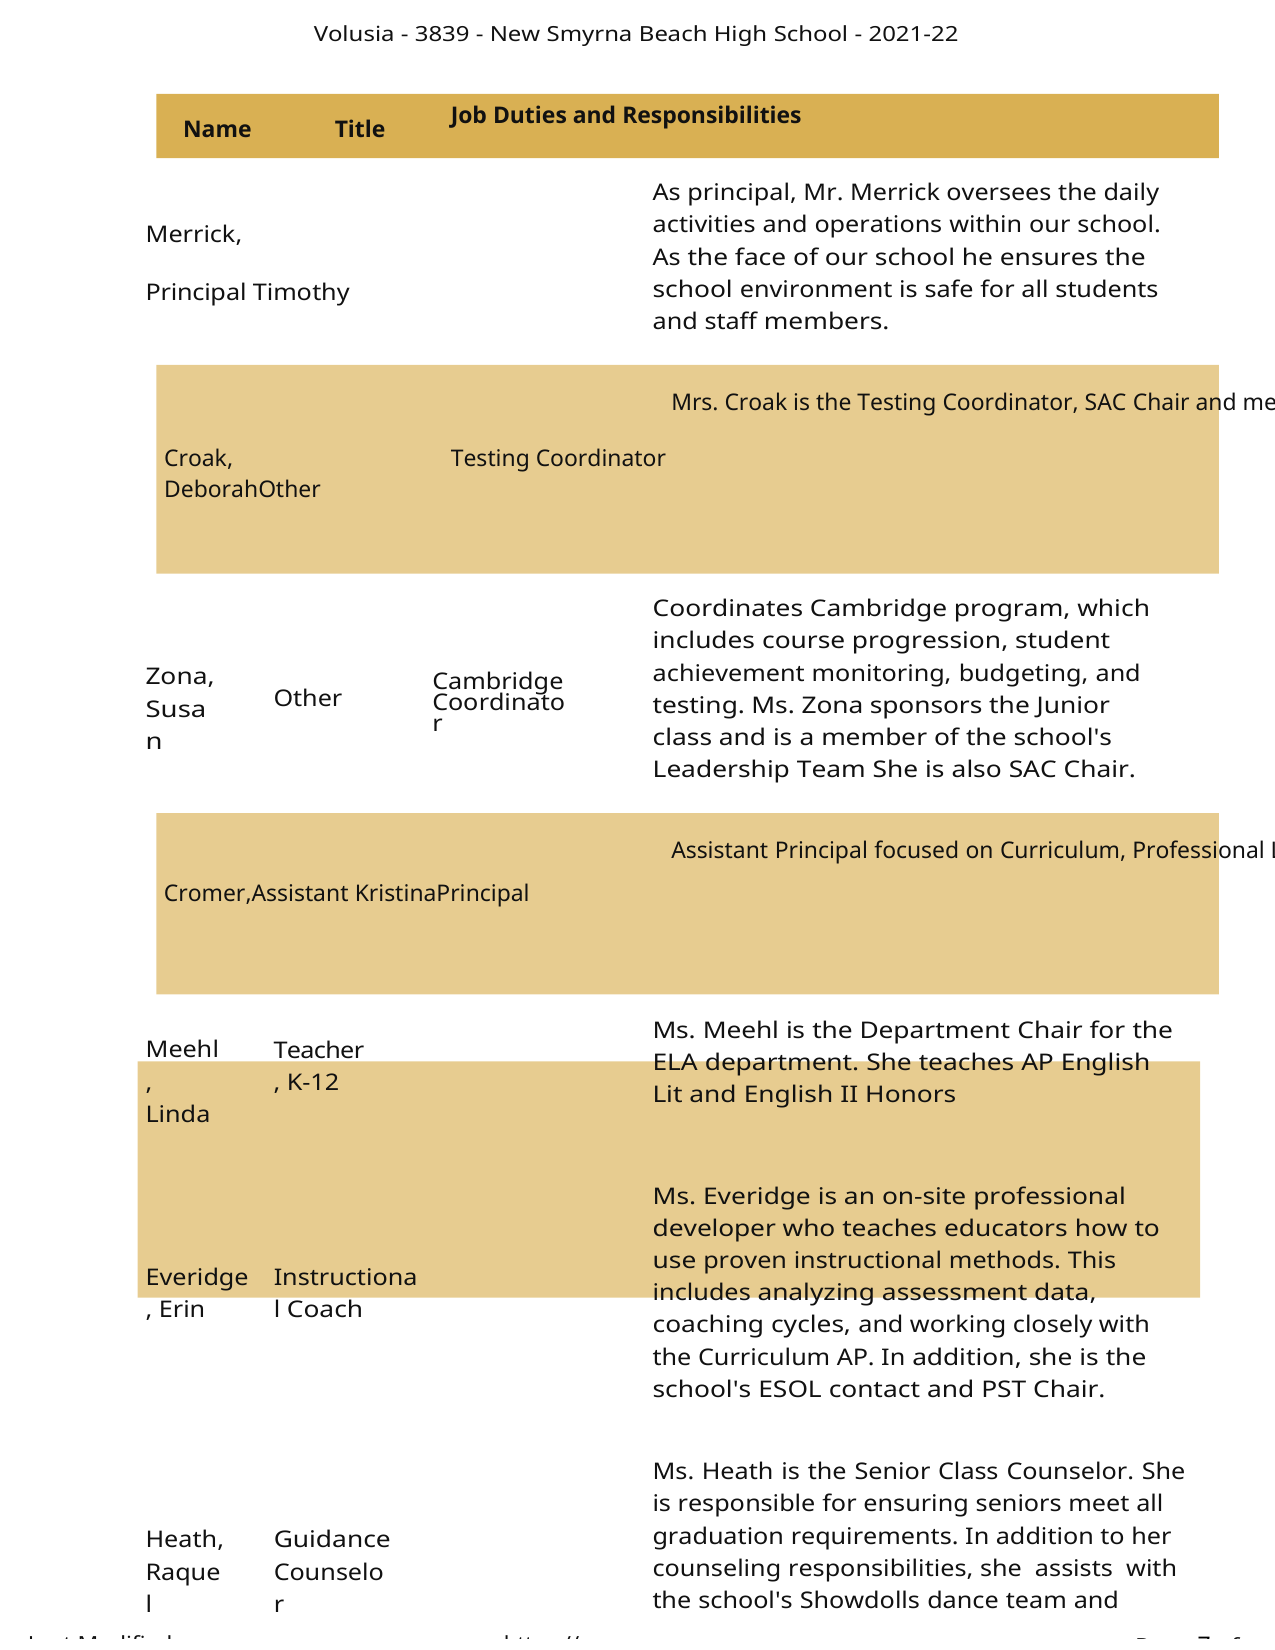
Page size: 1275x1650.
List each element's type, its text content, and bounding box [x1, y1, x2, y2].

text Ms. Everidge is an on-site professional developer who teaches educators how to use proven instructional methods. This includes analyzing assessment data, coaching cycles, and working closely with the Curriculum AP. In addition, she is the school's ESOL contact and PST Chair. [652, 1180, 1185, 1404]
text Other Cambridge Coordinator [273, 663, 567, 739]
text Guidance Counselor [273, 1523, 392, 1619]
text Teacher, K-12 [273, 1033, 370, 1097]
text Merrick, Principal Timothy [145, 240, 371, 307]
text As principal, Mr. Merrick oversees the daily activities and operations within our school. As the face of our school he ensures the school environment is safe for all students and staff members. [652, 176, 1190, 336]
text Meehl, Linda [145, 1033, 223, 1129]
text Instructional Coach [273, 1261, 418, 1324]
text Everidge, Erin [145, 1261, 254, 1324]
text Coordinates Cambridge program, which includes course progression, student achievement monitoring, budgeting, and testing. Ms. Zona sponsors the Junior class and is a member of the school's Leadership Team She is also SAC Chair. [652, 592, 1154, 784]
text Ms. Meehl is the Department Chair for the ELA department. She teaches AP English Lit and English II Honors [652, 1014, 1187, 1109]
text Heath, Raquel [145, 1523, 224, 1619]
text Zona, Susan [145, 660, 216, 756]
